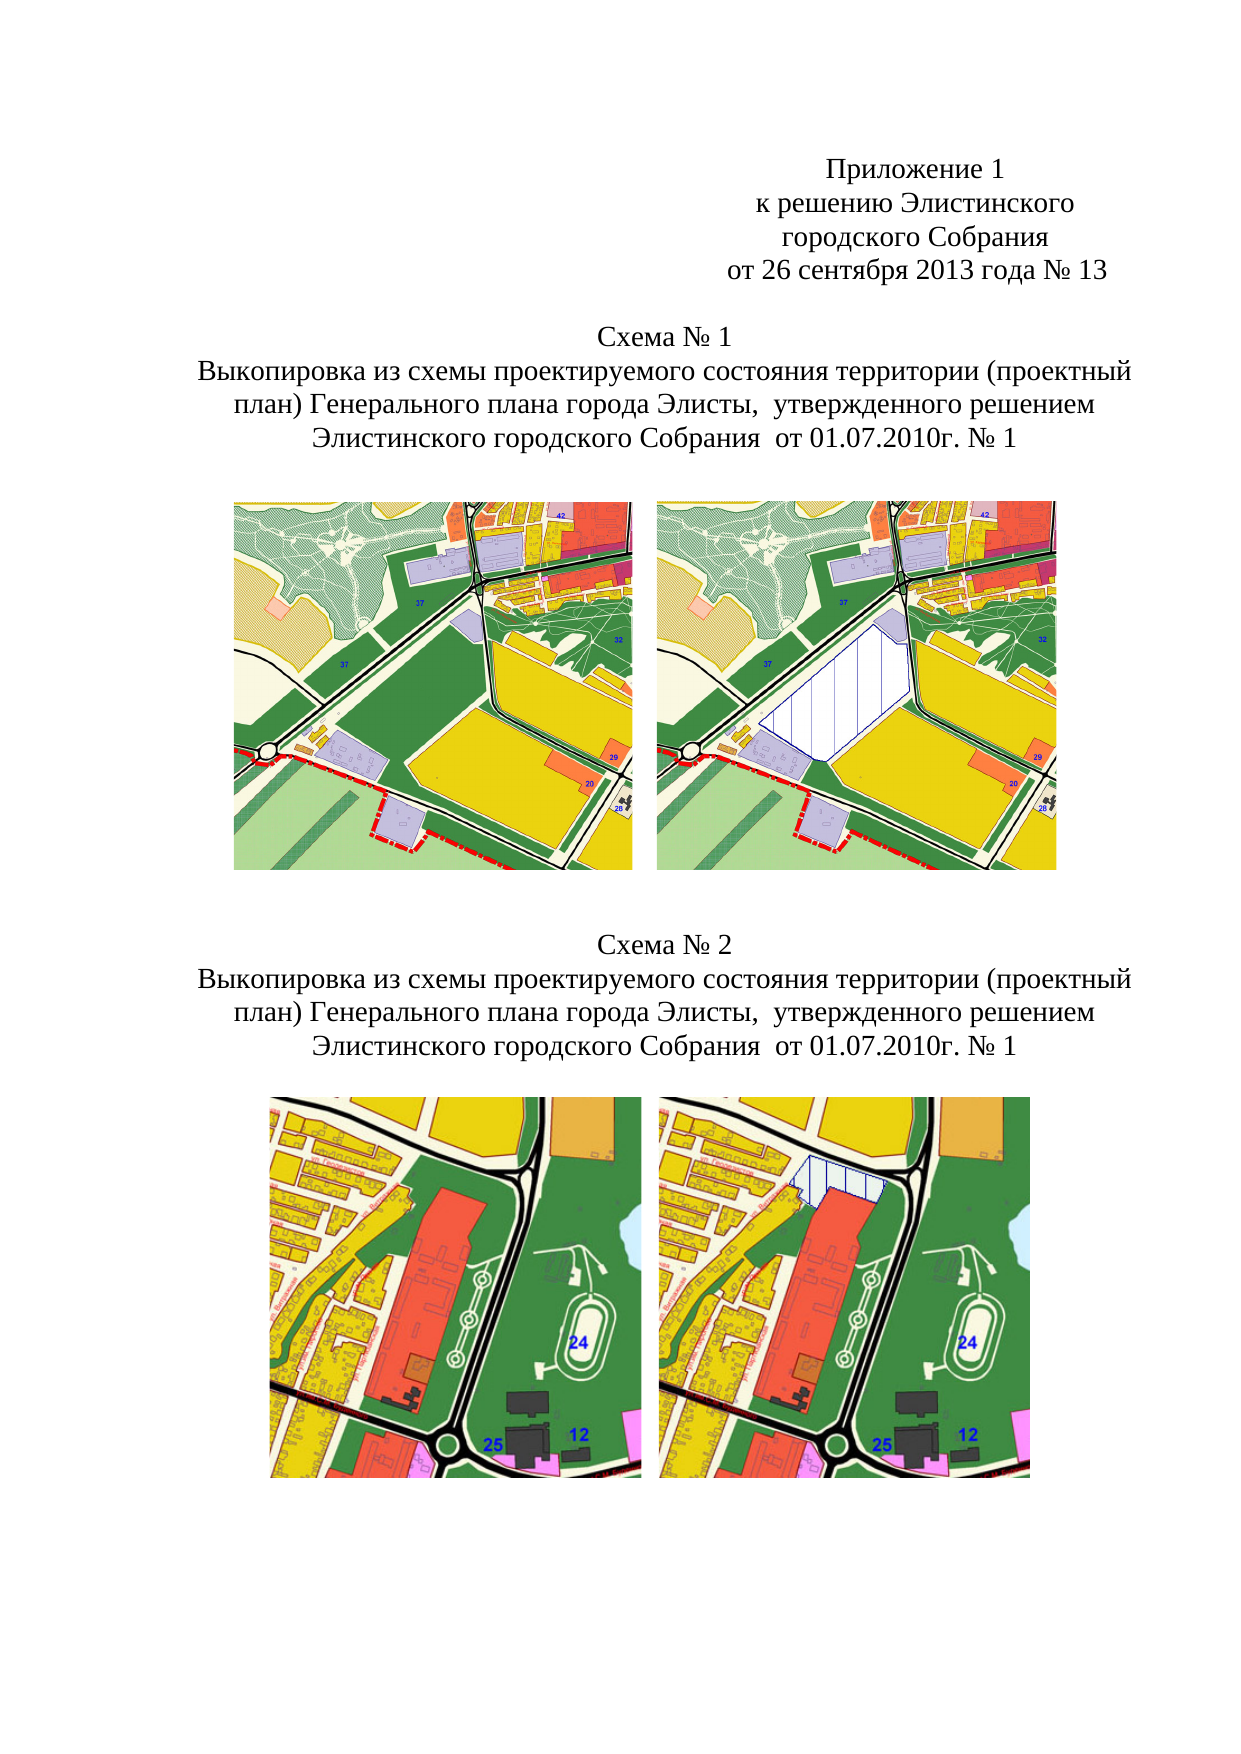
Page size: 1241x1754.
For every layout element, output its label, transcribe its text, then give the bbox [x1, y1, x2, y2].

text Выкопировка из схемы проектируемого состояния территории (проектный план) Генерального плана города Элисты, утвержденного решением Элистинского городского Собрания от 01.07.2010г. № 1 [177, 353, 1152, 453]
picture [269, 1097, 642, 1478]
picture [656, 501, 1057, 870]
table_header Приложение 1 к решению Элистинского городского Собрания от 26 сентября 2013 года № 13 [679, 152, 1151, 286]
text Схема № 1 [177, 319, 1152, 353]
picture [233, 502, 633, 870]
text Выкопировка из схемы проектируемого состояния территории (проектный план) Генерального плана города Элисты, утвержденного решением Элистинского городского Собрания от 01.07.2010г. № 1 [177, 961, 1152, 1061]
picture [658, 1097, 1030, 1478]
text Схема № 2 [177, 927, 1152, 961]
